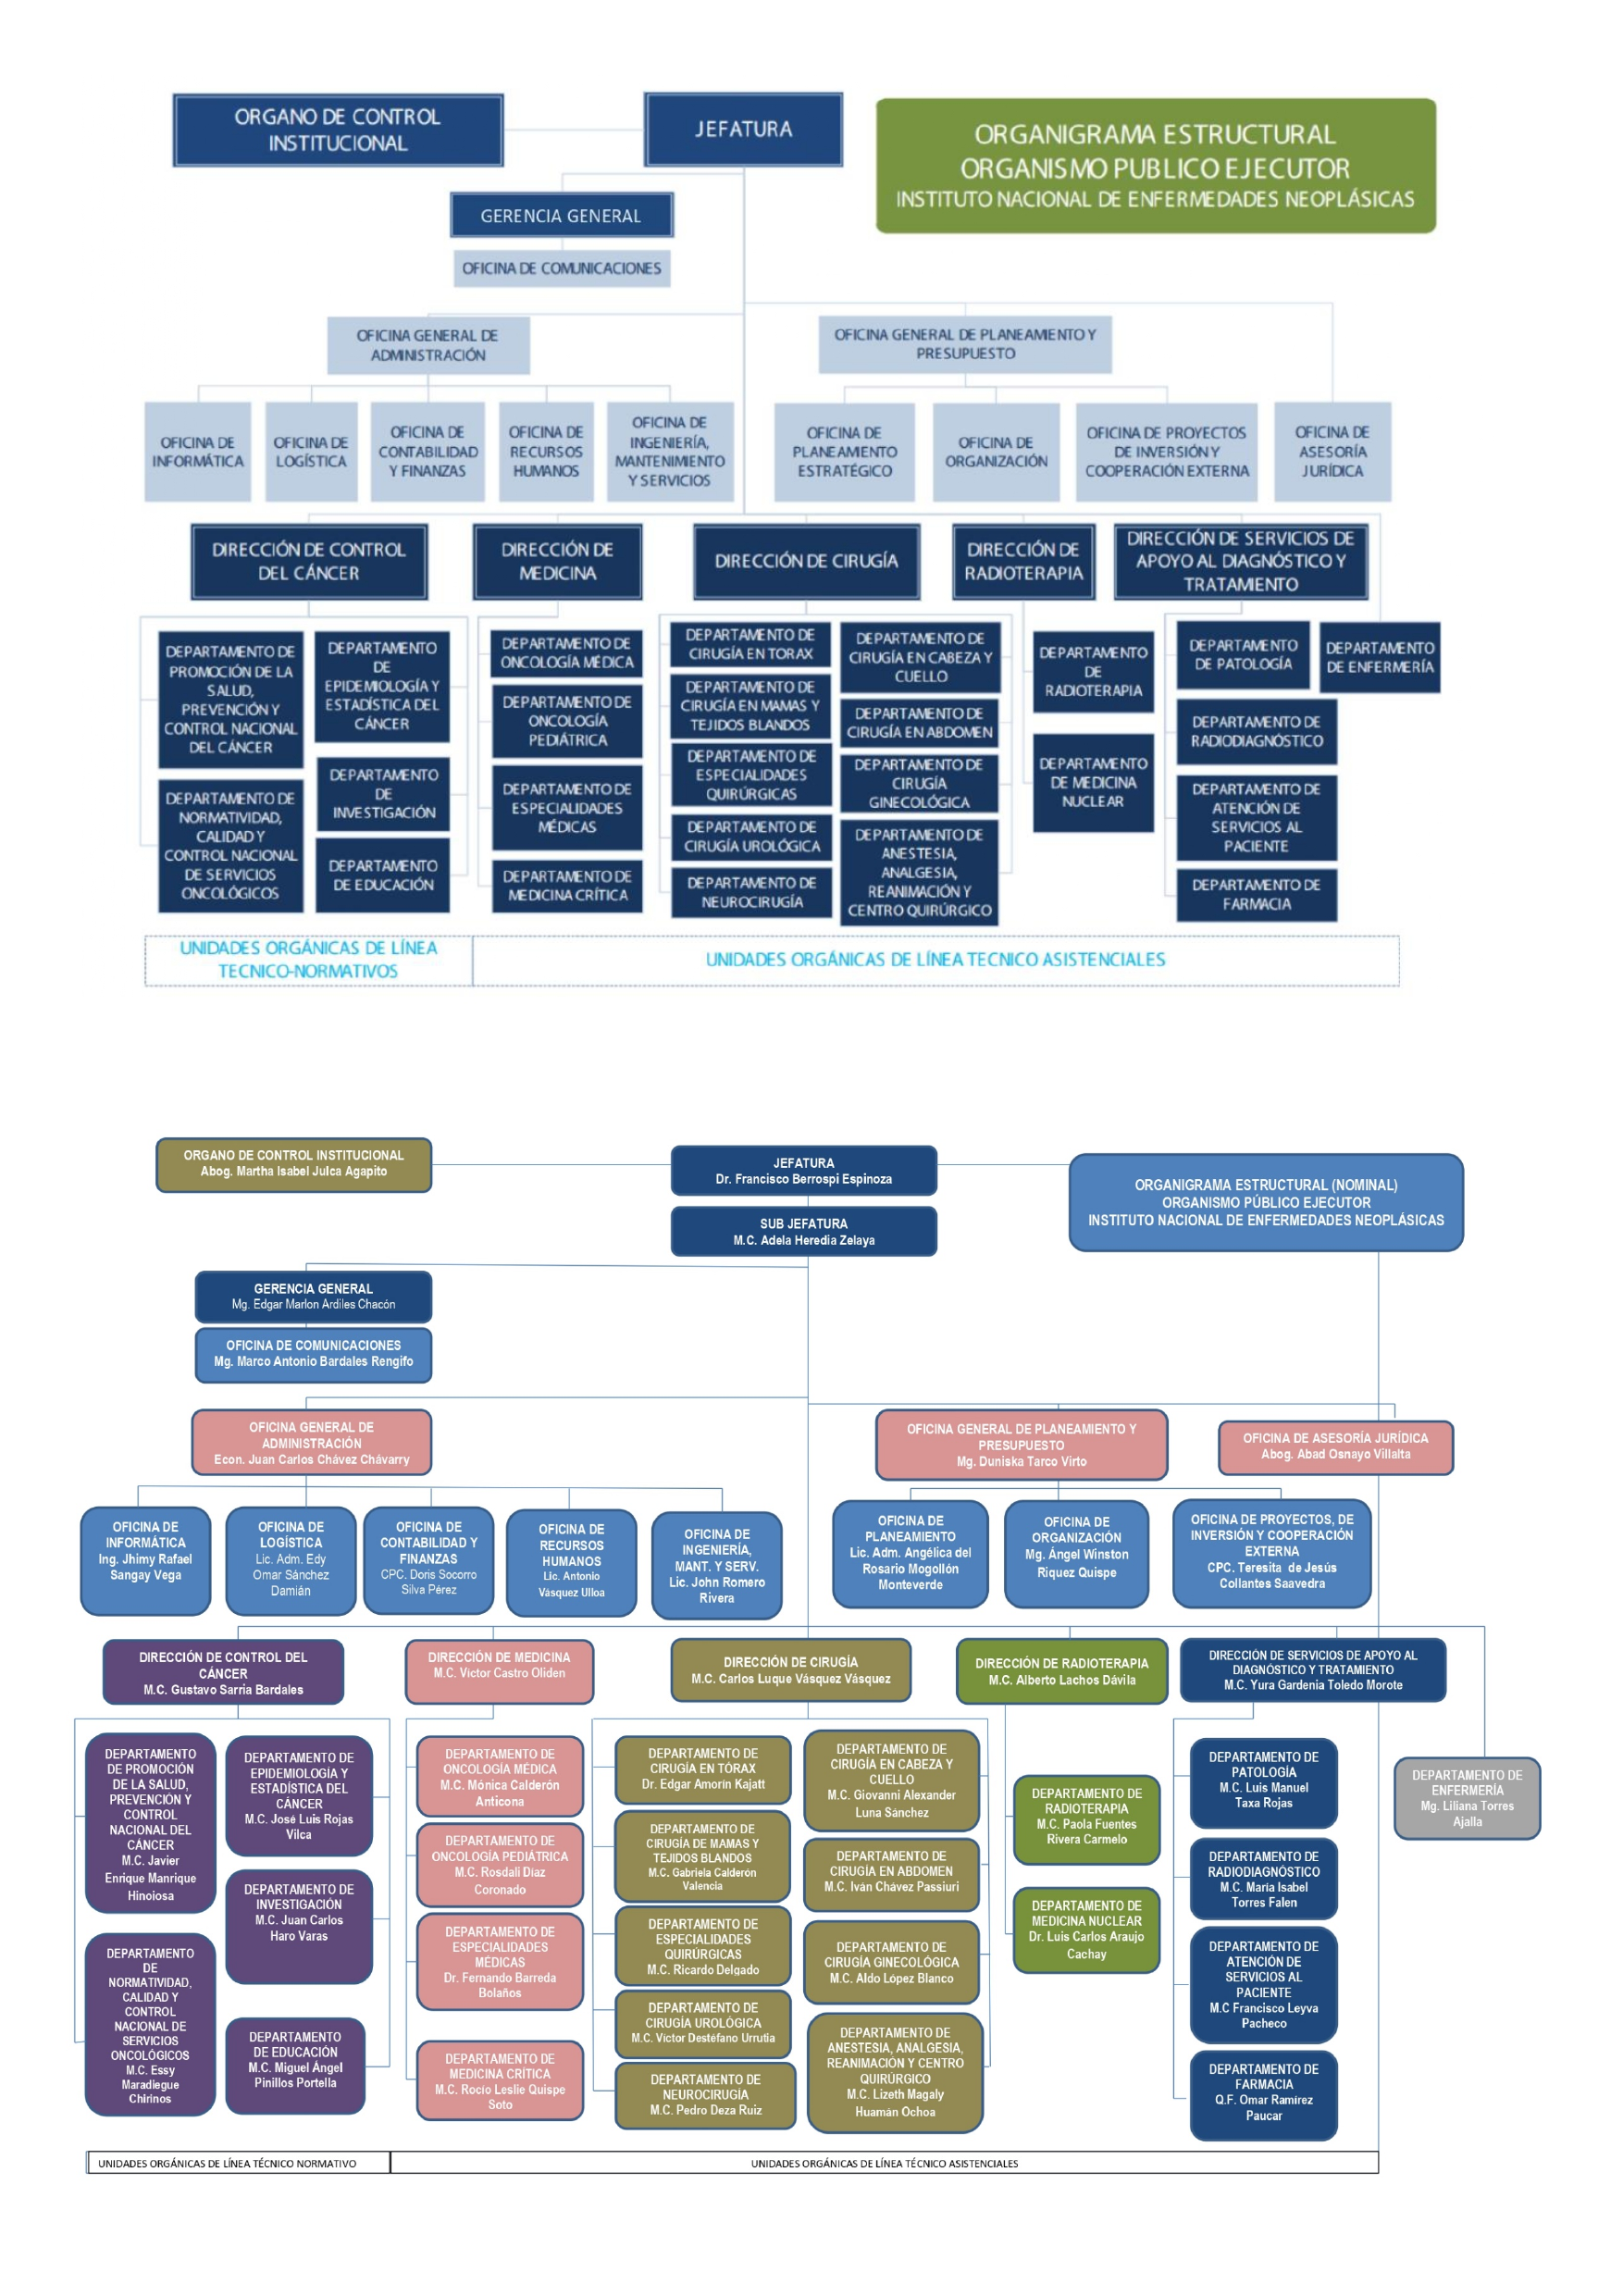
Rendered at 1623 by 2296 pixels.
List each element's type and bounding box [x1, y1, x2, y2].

picture [43, 19, 1563, 1008]
picture [66, 1119, 1571, 2184]
